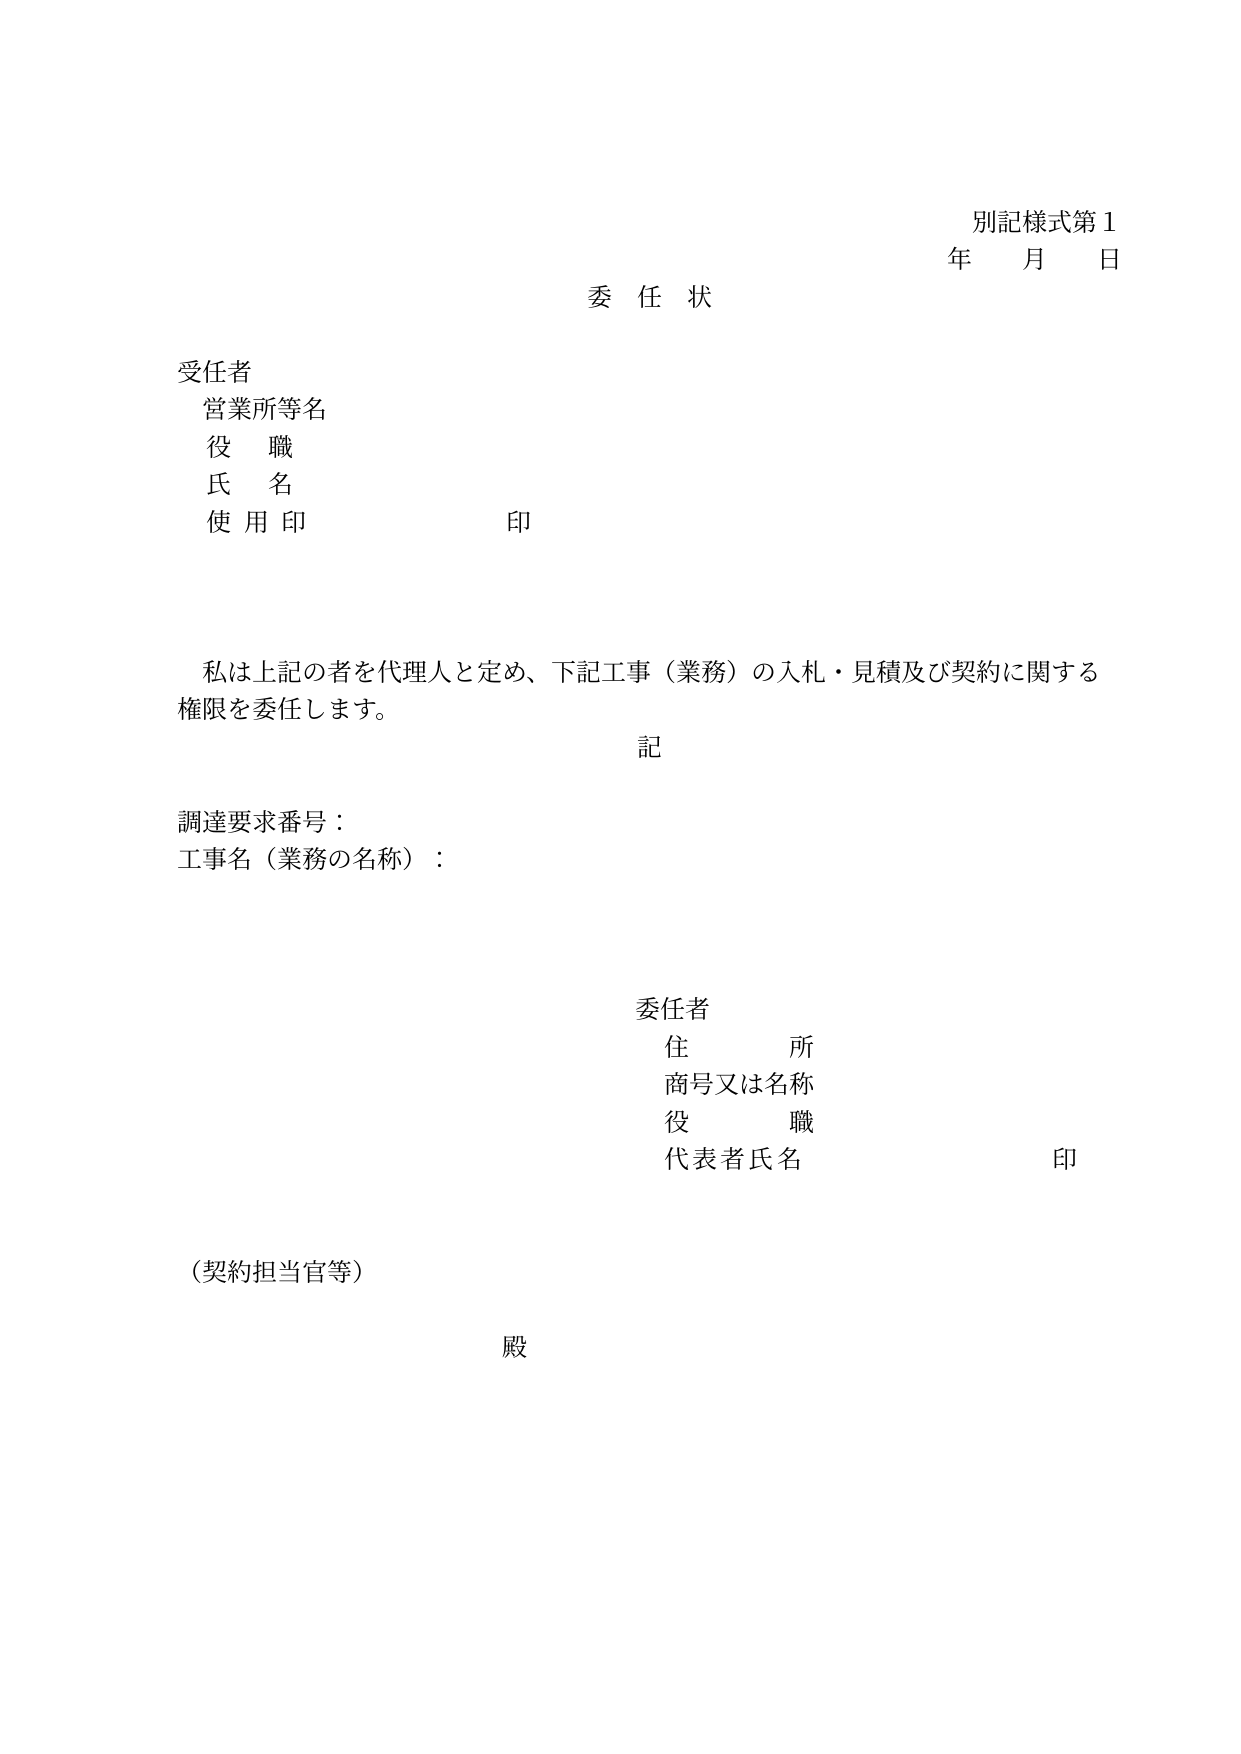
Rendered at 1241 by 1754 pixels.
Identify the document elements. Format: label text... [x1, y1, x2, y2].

text 工事名（業務の名称）： [177, 839, 1122, 877]
text 調達要求番号： [177, 802, 1122, 839]
text 代表者氏名 印 [177, 1139, 1122, 1177]
text 委 任 状 [177, 277, 1122, 314]
text 別記様式第１ [177, 202, 1122, 239]
text 受任者 [177, 352, 1122, 389]
text 使用印 印 [177, 502, 1122, 539]
text 営業所等名 [177, 389, 1122, 427]
text 殿 [177, 1327, 1122, 1364]
text 住 所 [177, 1027, 1122, 1064]
text 記 [177, 727, 1122, 764]
text 委任者 [177, 989, 1122, 1027]
text 商号又は名称 [177, 1064, 1122, 1102]
text 私は上記の者を代理人と定め、下記工事（業務）の入札・見積及び契約に関する [177, 652, 1122, 689]
text 年 月 日 [177, 239, 1122, 277]
text 役職 [177, 427, 1122, 464]
text 役 職 [177, 1102, 1122, 1139]
text （契約担当官等） [177, 1252, 1122, 1289]
text 権限を委任します。 [177, 689, 1122, 727]
text 氏名 [177, 464, 1122, 502]
